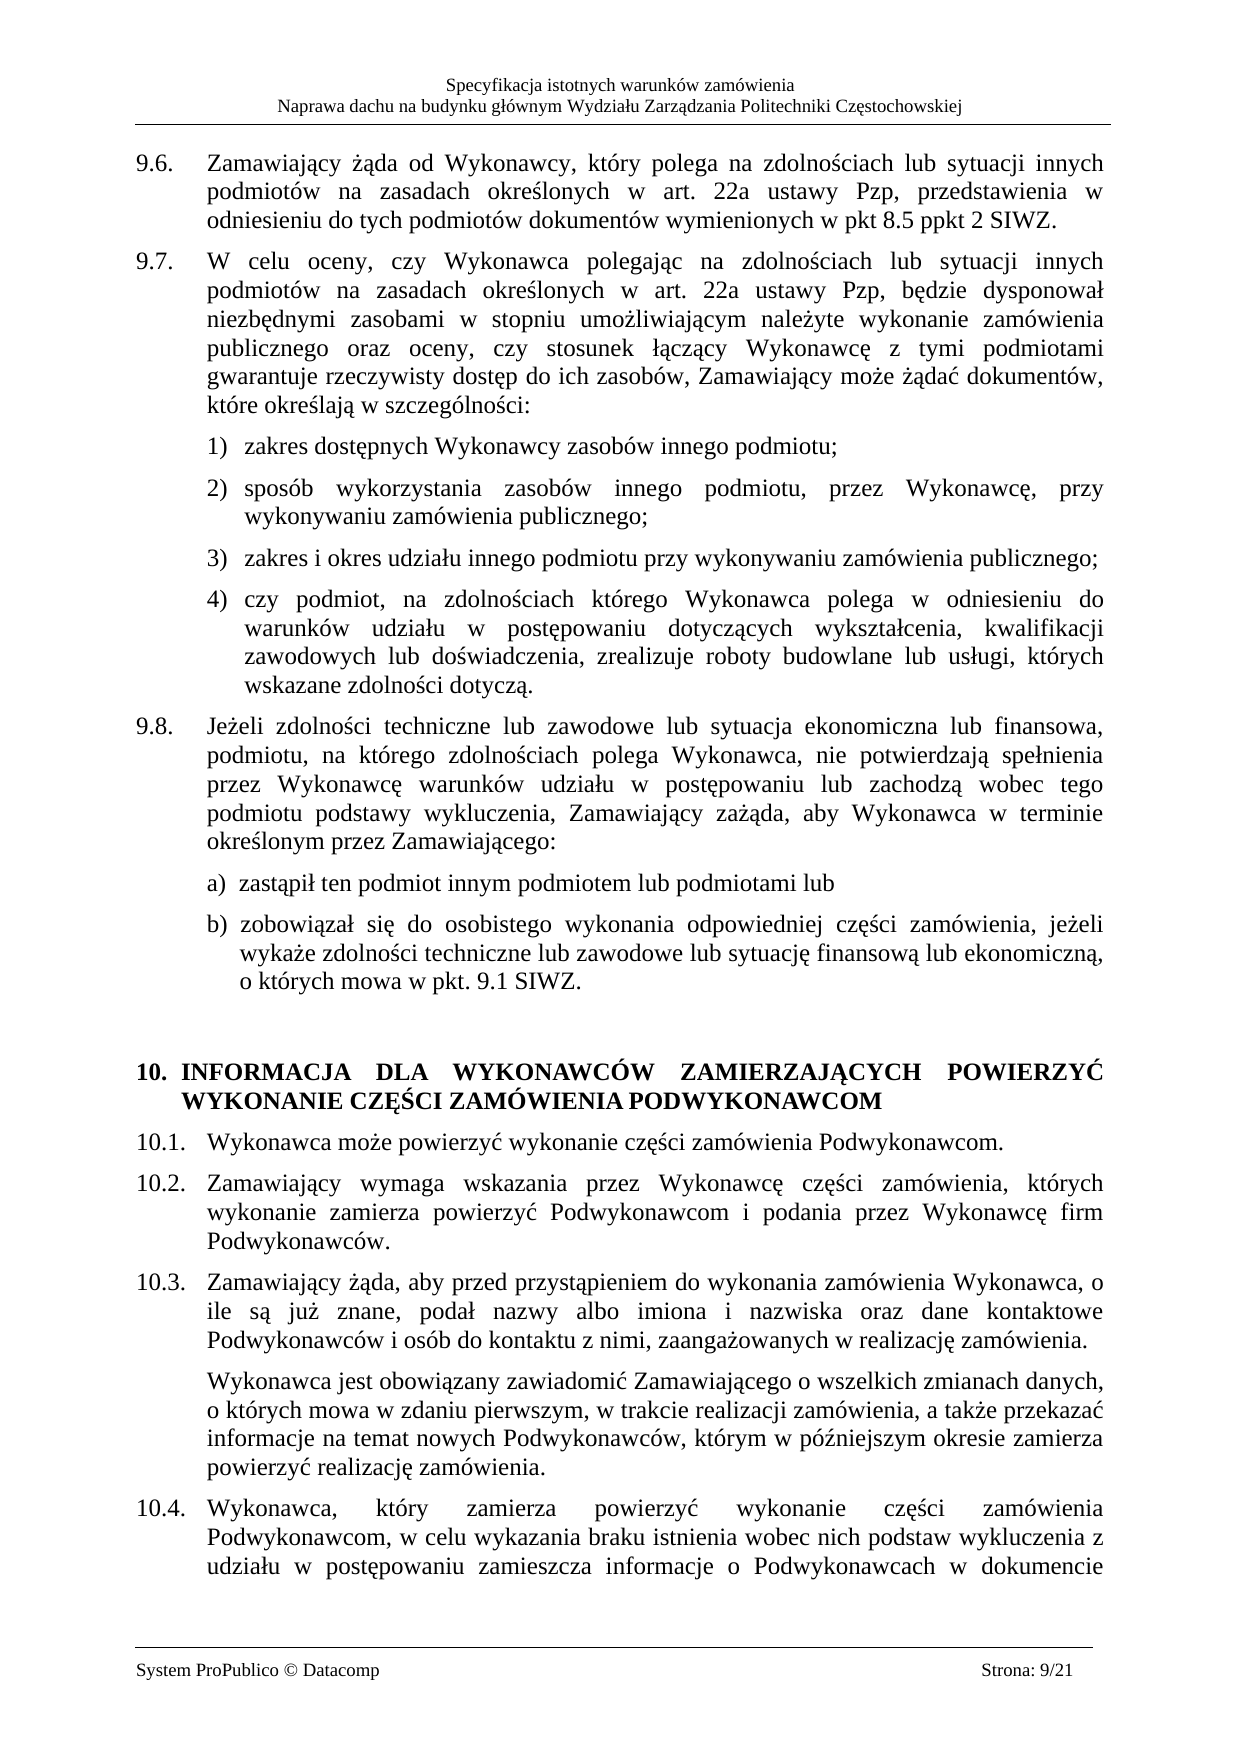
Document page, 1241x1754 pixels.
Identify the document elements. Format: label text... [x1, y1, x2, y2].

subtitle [136, 1493, 1104, 1580]
subtitle Jeżeli zdolności techniczne lub zawodowe lub sytuacja ekonomiczna lub finansowa, podmiotu, na którego zdolnościach polega Wykonawca, nie potwierdzają spełnienia przez Wykonawcę warunków udziału w postępowaniu lub zachodzą wobec tego podmiotu podstawy wykluczenia, Zamawiający zażąda, aby Wykonawca w terminie określonym przez Zamawiającego: [136, 711, 1104, 855]
subtitle Zamawiający żąda, aby przed przystąpieniem do wykonania zamówienia Wykonawca, o ile są już znane, podał nazwy albo imiona i nazwiska oraz dane kontaktowe Podwykonawców i osób do kontaktu z nimi, zaangażowanych w realizację zamówienia. [136, 1267, 1104, 1353]
subtitle sposób wykorzystania zasobów innego podmiotu, przez Wykonawcę, przy wykonywaniu zamówienia publicznego; [207, 473, 1104, 530]
subtitle Zamawiający żąda od Wykonawcy, który polega na zdolnościach lub sytuacji innych podmiotów na zasadach określonych w art. 22a ustawy Pzp, przedstawienia w odniesieniu do tych podmiotów dokumentów wymienionych w pkt 8.5 ppkt 2 SIWZ. [136, 148, 1104, 234]
subtitle W celu oceny, czy Wykonawca polegając na zdolnościach lub sytuacji innych podmiotów na zasadach określonych w art. 22a ustawy Pzp, będzie dysponował niezbędnymi zasobami w stopniu umożliwiającym należyte wykonanie zamówienia publicznego oraz oceny, czy stosunek łączący Wykonawcę z tymi podmiotami gwarantuje rzeczywisty dostęp do ich zasobów, Zamawiający może żądać dokumentów, które określają w szczególności: [136, 246, 1104, 419]
subtitle zakres i okres udziału innego podmiotu przy wykonywaniu zamówienia publicznego; [207, 543, 1104, 571]
subtitle Wykonawca jest obowiązany zawiadomić Zamawiającego o wszelkich zmianach danych, o których mowa w zdaniu pierwszym, w trakcie realizacji zamówienia, a także przekazać informacje na temat nowych Podwykonawców, którym w późniejszym okresie zamierza powierzyć realizację zamówienia. [207, 1366, 1104, 1481]
subtitle czy podmiot, na zdolnościach którego Wykonawca polega w odniesieniu do warunków udziału w postępowaniu dotyczących wykształcenia, kwalifikacji zawodowych lub doświadczenia, zrealizuje roboty budowlane lub usługi, których wskazane zdolności dotyczą. [207, 584, 1104, 699]
subtitle b) zobowiązał się do osobistego wykonania odpowiedniej części zamówienia, jeżeli wykaże zdolności techniczne lub zawodowe lub sytuację finansową lub ekonomiczną, o których mowa w pkt. 9.1 SIWZ. [207, 909, 1104, 995]
subtitle INFORMACJA DLA WYKONAWCÓW zamierzających powierzyć wykonanie części zamówienia podwykonawcom [136, 1057, 1104, 1115]
subtitle a) zastąpił ten podmiot innym podmiotem lub podmiotami lub [207, 868, 1104, 896]
subtitle zakres dostępnych Wykonawcy zasobów innego podmiotu; [207, 431, 1104, 460]
subtitle Wykonawca może powierzyć wykonanie części zamówienia Podwykonawcom. [136, 1127, 1104, 1156]
subtitle Zamawiający wymaga wskazania przez Wykonawcę części zamówienia, których wykonanie zamierza powierzyć Podwykonawcom i podania przez Wykonawcę firm Podwykonawców. [136, 1168, 1104, 1255]
